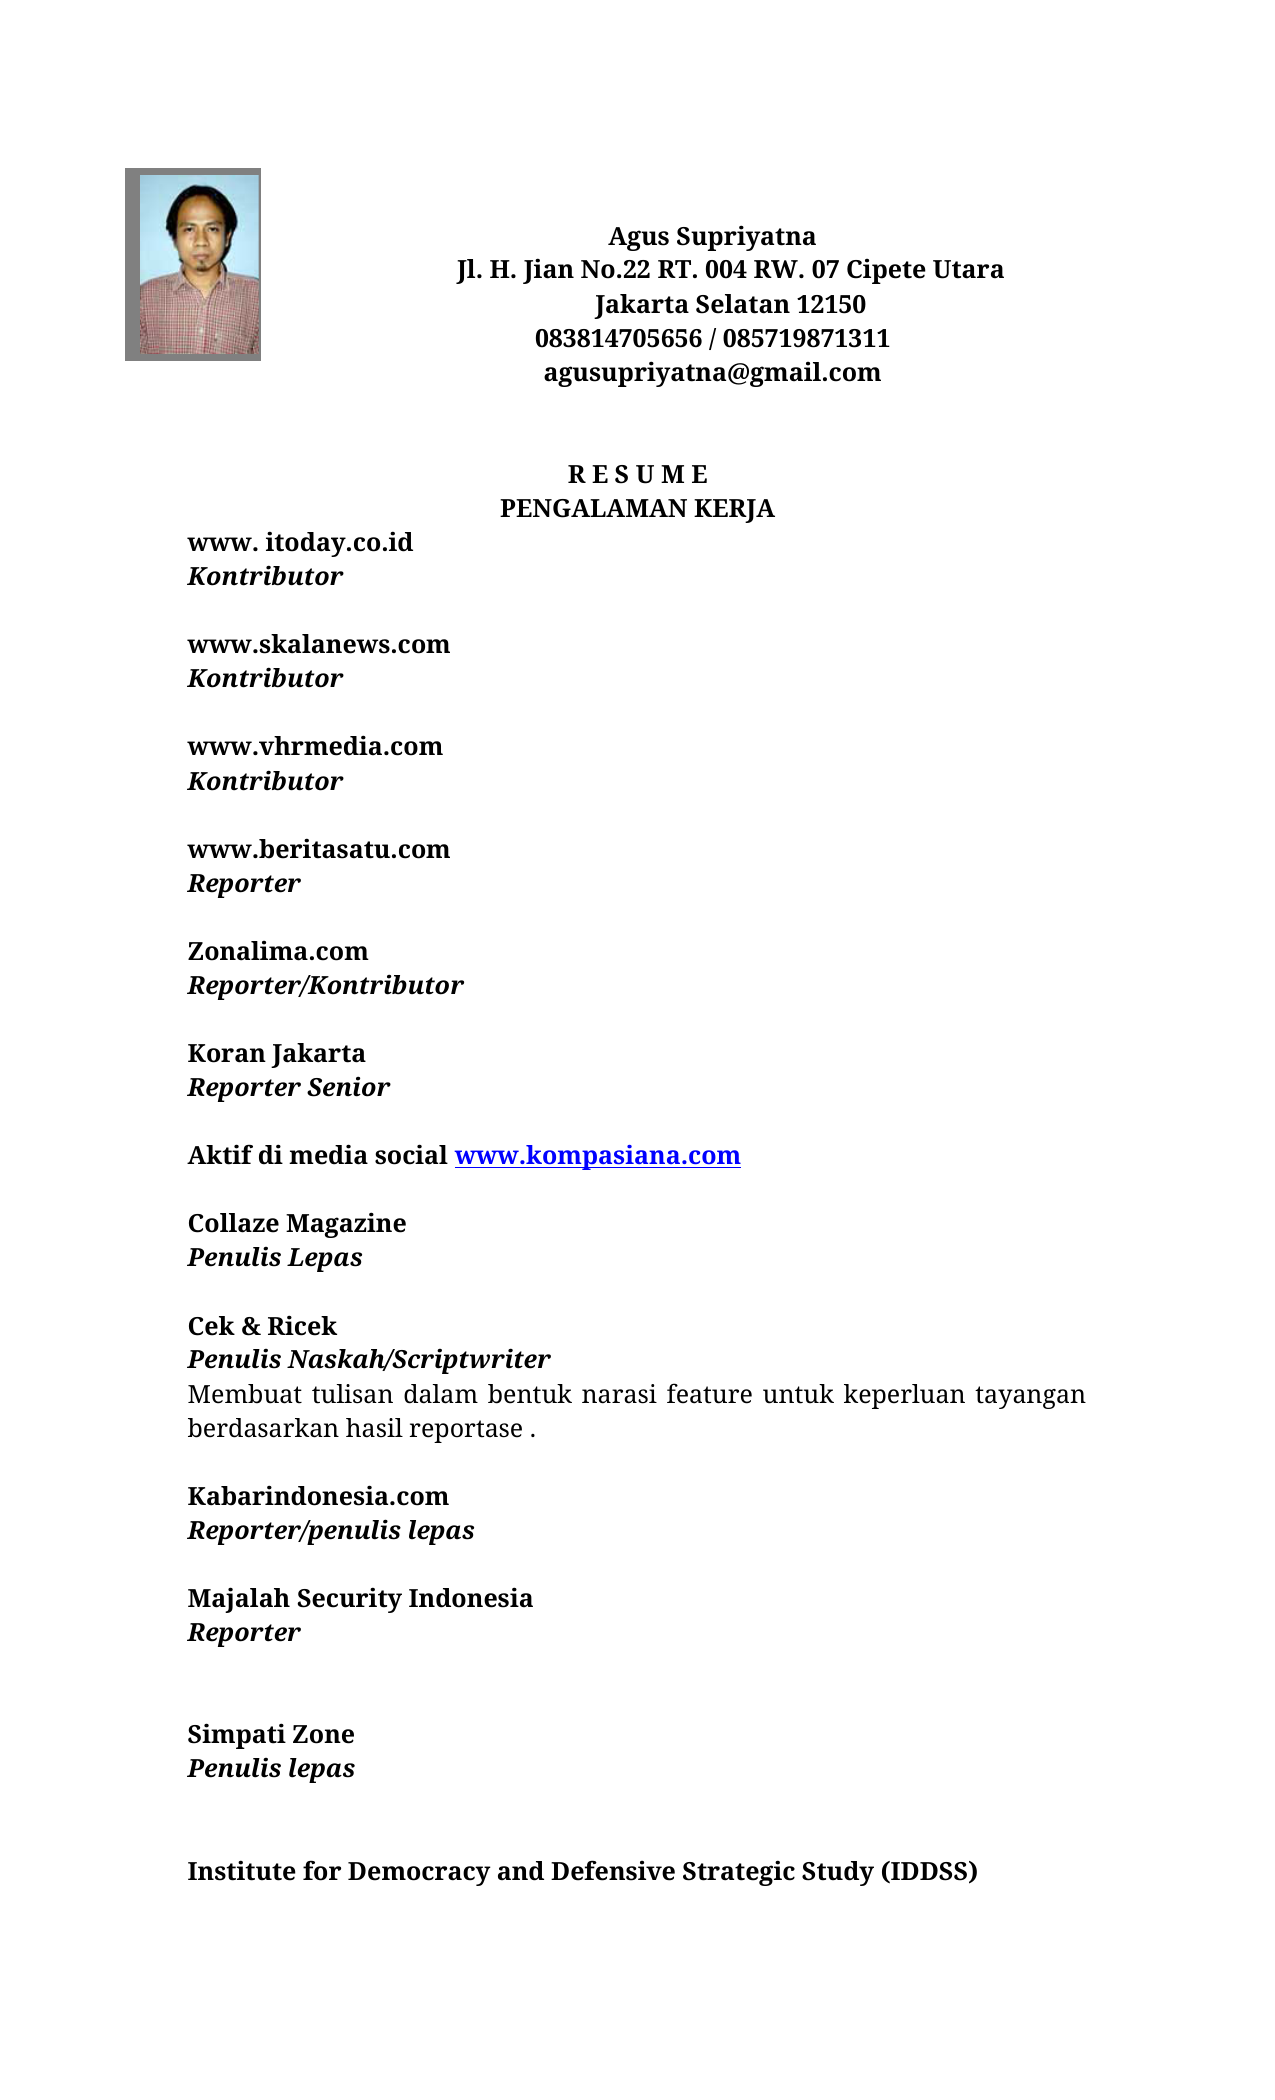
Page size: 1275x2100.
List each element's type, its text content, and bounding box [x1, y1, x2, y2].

subtitle Reporter/penulis lepas [187, 1512, 1087, 1547]
text Kabarindonesia.com [187, 1478, 1087, 1512]
text Kontributor [187, 763, 1087, 797]
text agusupriyatna@gmail.com [337, 354, 1087, 388]
text Reporter Senior [187, 1070, 1087, 1104]
subtitle R E S U M E [187, 457, 1087, 491]
text www. itoday.co.id [187, 525, 1087, 559]
text Penulis Lepas [187, 1240, 1087, 1274]
subtitle Jakarta Selatan 12150 [337, 286, 1124, 320]
text Koran Jakarta [187, 1036, 1087, 1070]
text Kontributor [187, 559, 1087, 593]
text Kontributor [187, 661, 1087, 695]
text Cek & Ricek [187, 1308, 1087, 1342]
text Zonalima.com [187, 933, 1087, 967]
text www.skalanews.com [187, 627, 1087, 661]
subtitle Jl. H. Jian No.22 RT. 004 RW. 07 Cipete Utara [337, 252, 1124, 286]
text Institute for Democracy and Defensive Strategic Study (IDDSS) [187, 1853, 1087, 1887]
text Collaze Magazine [187, 1206, 1087, 1240]
text Membuat tulisan dalam bentuk narasi feature untuk keperluan tayangan berdasarkan hasil reportase . [187, 1376, 1087, 1444]
text Penulis lepas [187, 1751, 1087, 1785]
text Aktif di media social www.kompasiana.com [187, 1138, 1087, 1172]
text Reporter [187, 865, 1087, 899]
text Majalah Security Indonesia [187, 1581, 1087, 1615]
text Penulis Naskah/Scriptwriter [187, 1342, 1087, 1376]
text www.beritasatu.com [187, 831, 1087, 865]
subtitle PENGALAMAN KERJA [187, 491, 1087, 525]
text Simpati Zone [187, 1717, 1087, 1751]
title Agus Supriyatna [337, 218, 1087, 252]
text Reporter/Kontributor [187, 967, 1087, 1002]
text www.vhrmedia.com [187, 729, 1087, 763]
subtitle Reporter [187, 1615, 1087, 1649]
text 083814705656 / 085719871311 [337, 320, 1087, 354]
picture [140, 175, 259, 354]
